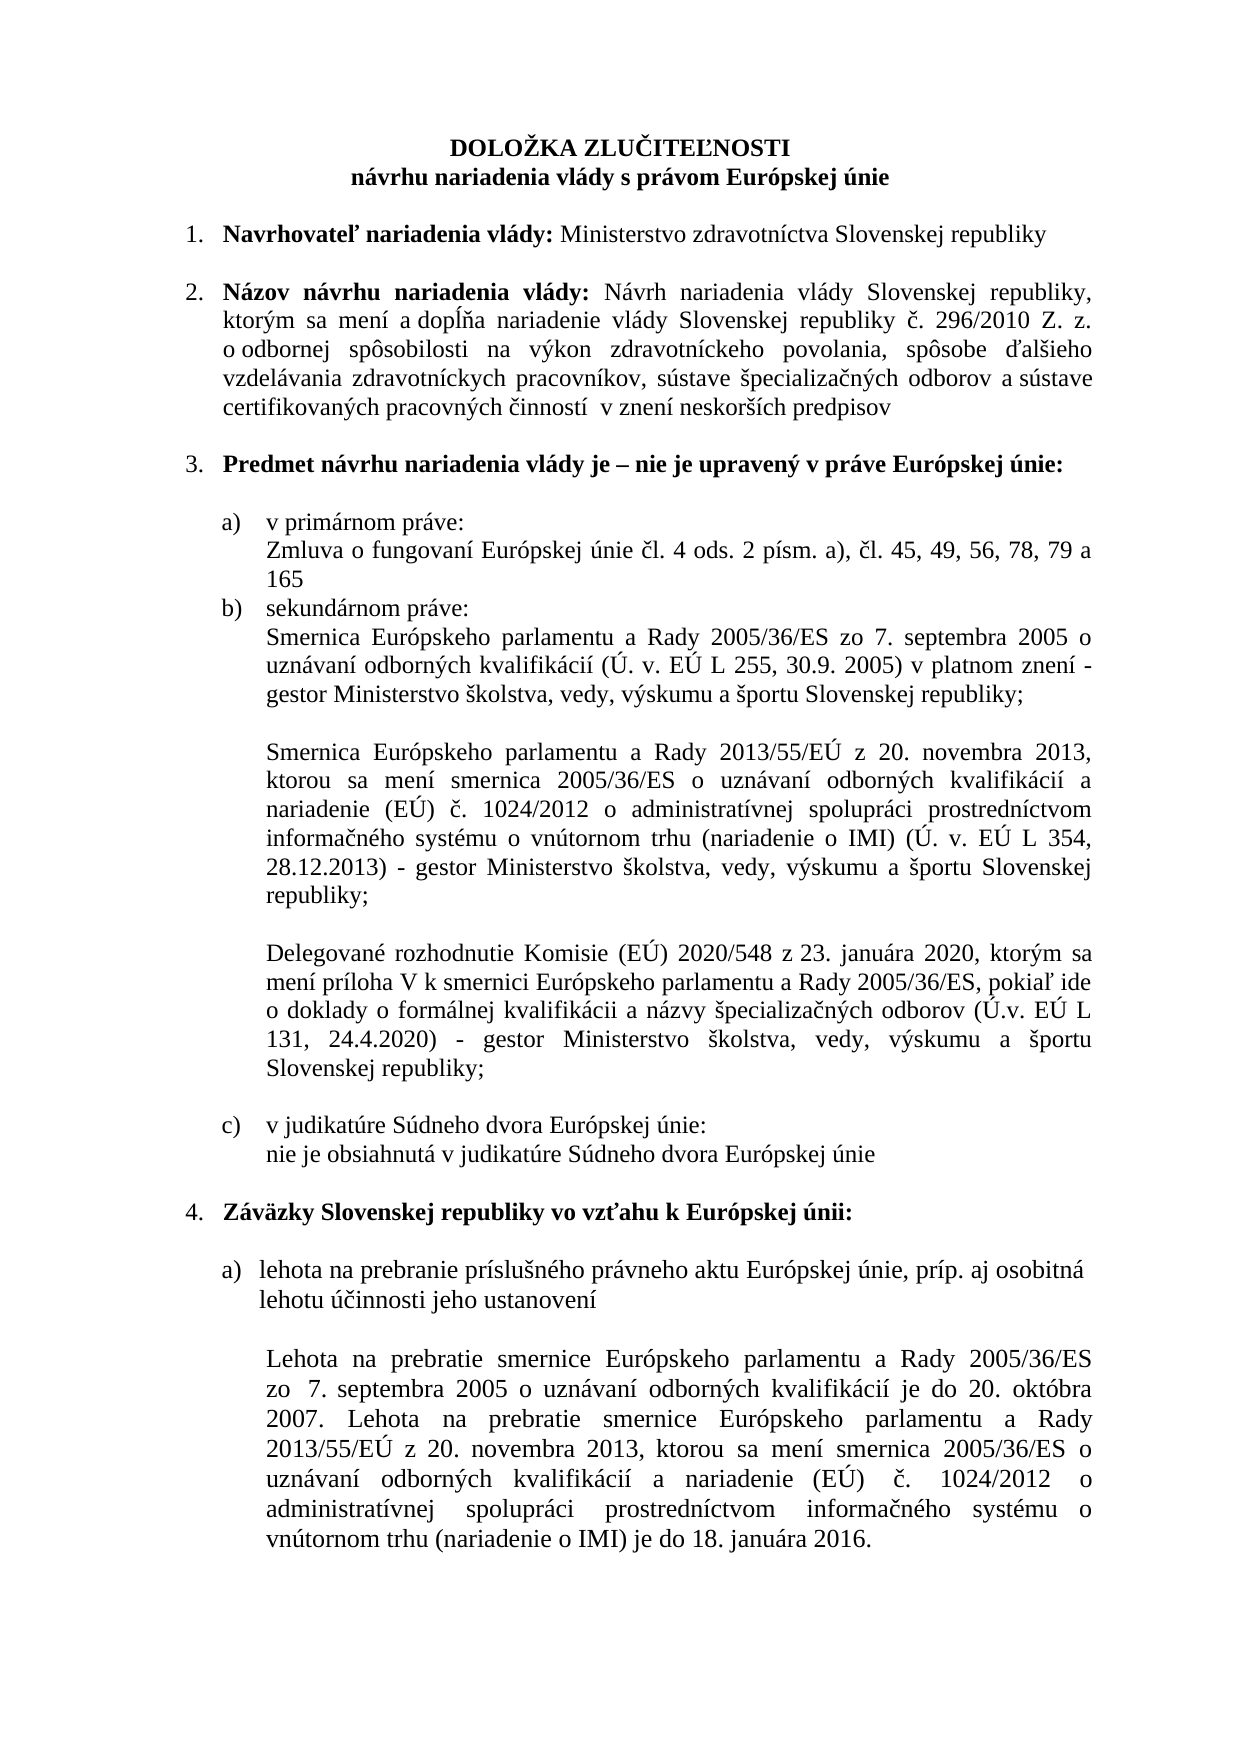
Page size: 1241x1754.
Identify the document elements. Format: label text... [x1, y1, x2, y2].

text nie je obsiahnutá v judikatúre Súdneho dvora Európskej únie [266, 1139, 1093, 1168]
list sekundárnom práve: [221, 593, 1093, 622]
list Záväzky Slovenskej republiky vo vzťahu k Európskej únii: [185, 1197, 1093, 1225]
list Názov návrhu nariadenia vlády: Návrh nariadenia vlády Slovenskej republiky, ktorým sa mení a dopĺňa nariadenie vlády Slovenskej republiky č. 296/2010 Z. z. o odbornej spôsobilosti na výkon zdravotníckeho povolania, spôsobe ďalšieho vzdelávania zdravotníckych pracovníkov, sústave špecializačných odborov a sústave certifikovaných pracovných činností v znení neskorších predpisov [185, 277, 1093, 420]
text návrhu nariadenia vlády s právom Európskej únie [148, 162, 1093, 190]
text Lehota na prebratie smernice Európskeho parlamentu a Rady 2005/36/ES zo 7. septembra 2005 o uznávaní odborných kvalifikácií je do 20. októbra 2007. Lehota na prebratie smernice Európskeho parlamentu a Rady 2013/55/EÚ z 20. novembra 2013, ktorou sa mení smernica 2005/36/ES o uznávaní odborných kvalifikácií a nariadenie (EÚ) č. 1024/2012 o administratívnej spolupráci prostredníctvom informačného systému o vnútornom trhu (nariadenie o IMI) je do 18. januára 2016. [266, 1343, 1093, 1553]
list Smernica Európskeho parlamentu a Rady 2013/55/EÚ z 20. novembra 2013, ktorou sa mení smernica 2005/36/ES o uznávaní odborných kvalifikácií a nariadenie (EÚ) č. 1024/2012 o administratívnej spolupráci prostredníctvom informačného systému o vnútornom trhu (nariadenie o IMI) (Ú. v. EÚ L 354, 28.12.2013) - gestor Ministerstvo školstva, vedy, výskumu a športu Slovenskej republiky; [266, 737, 1093, 909]
list Zmluva o fungovaní Európskej únie čl. 4 ods. 2 písm. a), čl. 45, 49, 56, 78, 79 a 165 [266, 535, 1093, 593]
list Predmet návrhu nariadenia vlády je – nie je upravený v práve Európskej únie: [185, 449, 1093, 478]
list Navrhovateľ nariadenia vlády: Ministerstvo zdravotníctva Slovenskej republiky [185, 219, 1093, 248]
text DOLOŽKA ZLUČITEĽNOSTI [148, 133, 1093, 162]
list Smernica Európskeho parlamentu a Rady 2005/36/ES zo 7. septembra 2005 o uznávaní odborných kvalifikácií (Ú. v. EÚ L 255, 30.9. 2005) v platnom znení - gestor Ministerstvo školstva, vedy, výskumu a športu Slovenskej republiky; [266, 622, 1093, 708]
list lehota na prebranie príslušného právneho aktu Európskej únie, príp. aj osobitná lehotu účinnosti jeho ustanovení [221, 1254, 1093, 1314]
list v primárnom práve: [221, 507, 1093, 535]
list Delegované rozhodnutie Komisie (EÚ) 2020/548 z 23. januára 2020, ktorým sa mení príloha V k smernici Európskeho parlamentu a Rady 2005/36/ES, pokiaľ ide o doklady o formálnej kvalifikácii a názvy špecializačných odborov (Ú.v. EÚ L 131, 24.4.2020) - gestor Ministerstvo školstva, vedy, výskumu a športu Slovenskej republiky; [266, 938, 1093, 1082]
text c) v judikatúre Súdneho dvora Európskej únie: [221, 1110, 1093, 1139]
